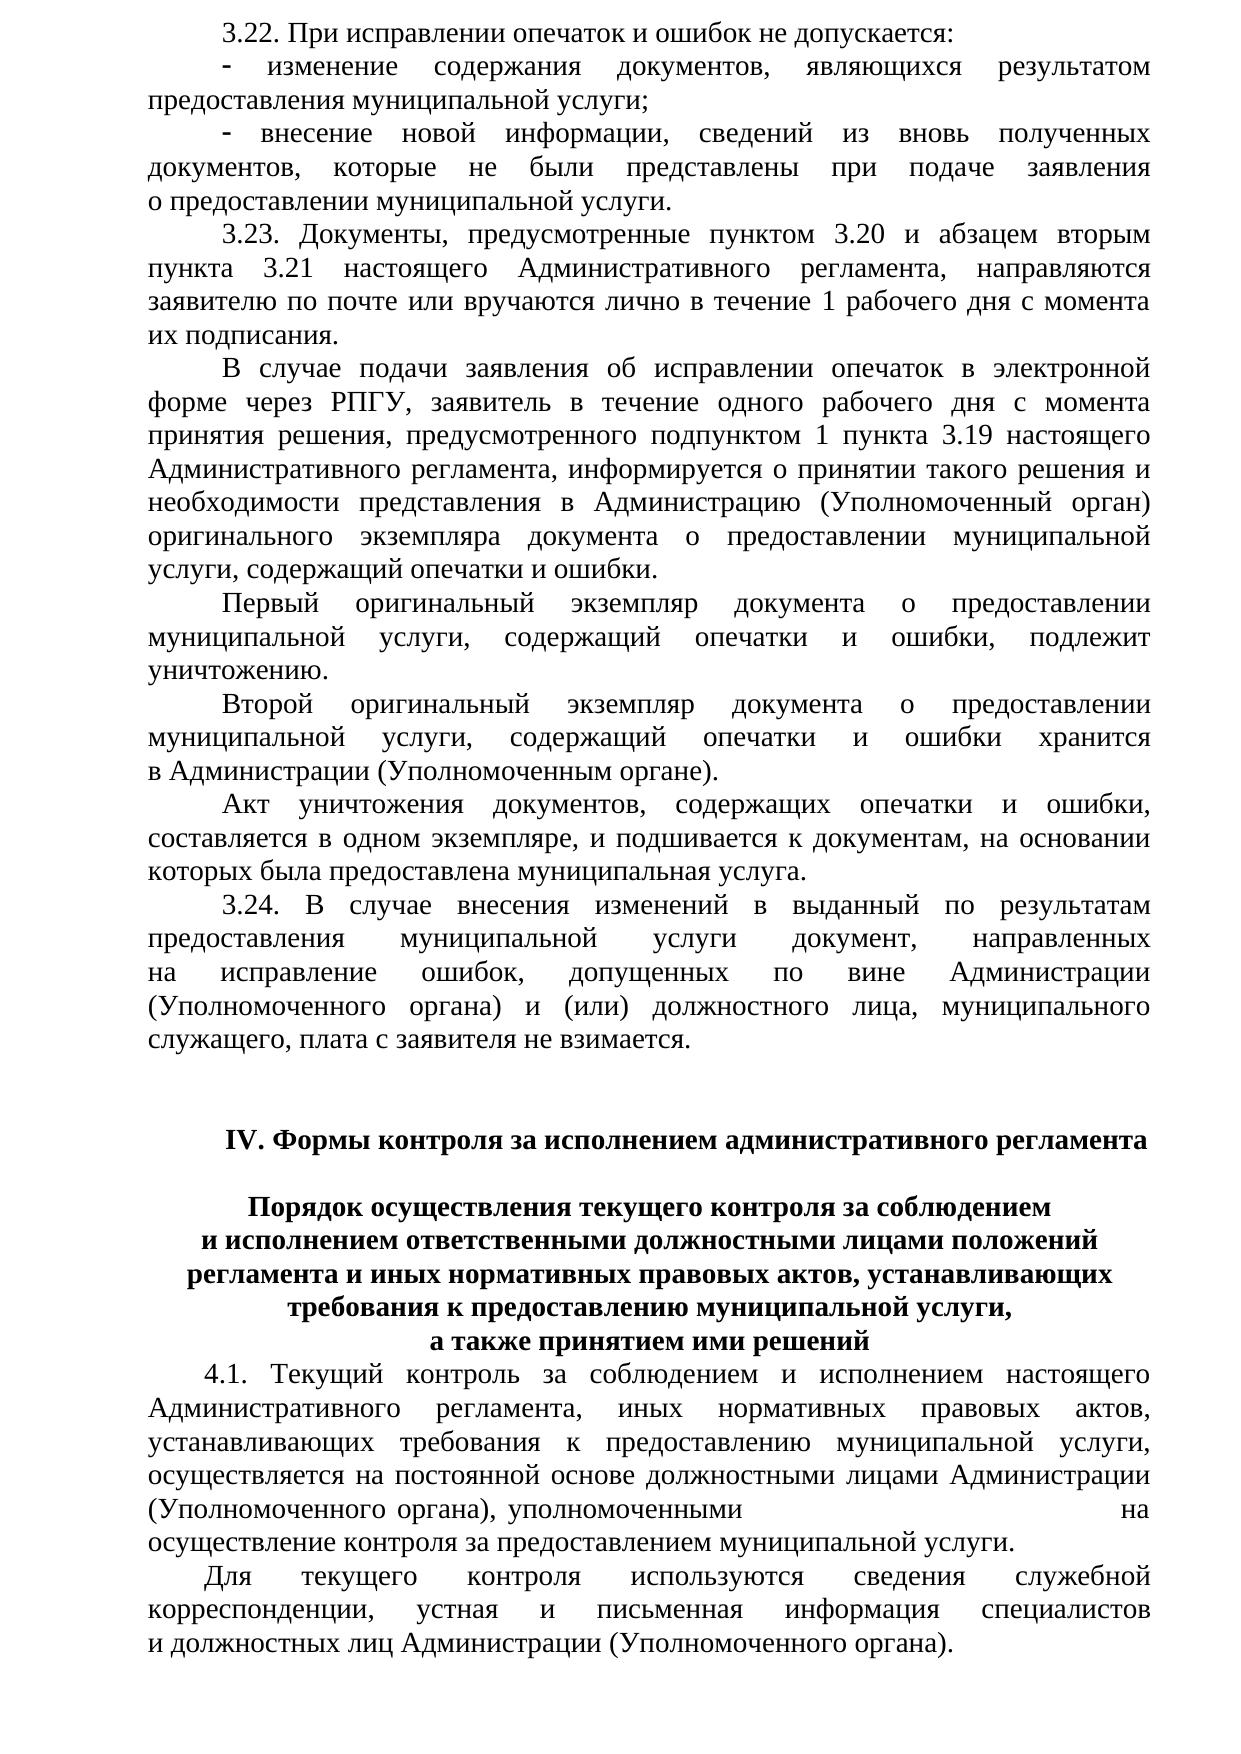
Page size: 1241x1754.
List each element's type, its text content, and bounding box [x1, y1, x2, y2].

text изменение содержания документов, являющихся результатом предоставления муниципальной услуги; [148, 48, 1152, 116]
text 4.1. Текущий контроль за соблюдением и исполнением настоящего Административного регламента, иных нормативных правовых актов, устанавливающих требования к предоставлению муниципальной услуги, осуществляется на постоянной основе должностными лицами Администрации (Уполномоченного органа), уполномоченными на осуществление контроля за предоставлением муниципальной услуги. [148, 1357, 1152, 1558]
text и исполнением ответственными должностными лицами положений [148, 1222, 1152, 1256]
text Порядок осуществления текущего контроля за соблюдением [148, 1189, 1152, 1222]
text Первый оригинальный экземпляр документа о предоставлении муниципальной услуги, содержащий опечатки и ошибки, подлежит уничтожению. [148, 585, 1152, 686]
text Для текущего контроля используются сведения служебной корреспонденции, устная и письменная информация специалистов и должностных лиц Администрации (Уполномоченного органа). [148, 1558, 1152, 1658]
text а также принятием ими решений [148, 1323, 1152, 1357]
text Второй оригинальный экземпляр документа о предоставлении муниципальной услуги, содержащий опечатки и ошибки хранится в Администрации (Уполномоченным органе). [148, 686, 1152, 786]
text В случае подачи заявления об исправлении опечаток в электронной форме через РПГУ, заявитель в течение одного рабочего дня с момента принятия решения, предусмотренного подпунктом 1 пункта 3.19 настоящего Административного регламента, информируется о принятии такого решения и необходимости представления в Администрацию (Уполномоченный орган) оригинального экземпляра документа о предоставлении муниципальной услуги, содержащий опечатки и ошибки. [148, 350, 1152, 585]
text 3.24. В случае внесения изменений в выданный по результатам предоставления муниципальной услуги документ, направленных на исправление ошибок, допущенных по вине Администрации (Уполномоченного органа) и (или) должностного лица, муниципального служащего, плата с заявителя не взимается. [148, 887, 1152, 1055]
text 3.22. При исправлении опечаток и ошибок не допускается: [148, 15, 1152, 48]
text внесение новой информации, сведений из вновь полученных документов, которые не были представлены при подаче заявления о предоставлении муниципальной услуги. [148, 116, 1152, 216]
text регламента и иных нормативных правовых актов, устанавливающих требования к предоставлению муниципальной услуги, [148, 1256, 1152, 1323]
text Акт уничтожения документов, содержащих опечатки и ошибки, составляется в одном экземпляре, и подшивается к документам, на основании которых была предоставлена муниципальная услуга. [148, 786, 1152, 887]
text 3.23. Документы, предусмотренные пунктом 3.20 и абзацем вторым пункта 3.21 настоящего Административного регламента, направляются заявителю по почте или вручаются лично в течение 1 рабочего дня с момента их подписания. [148, 216, 1152, 350]
text IV. Формы контроля за исполнением административного регламента [148, 1122, 1152, 1155]
